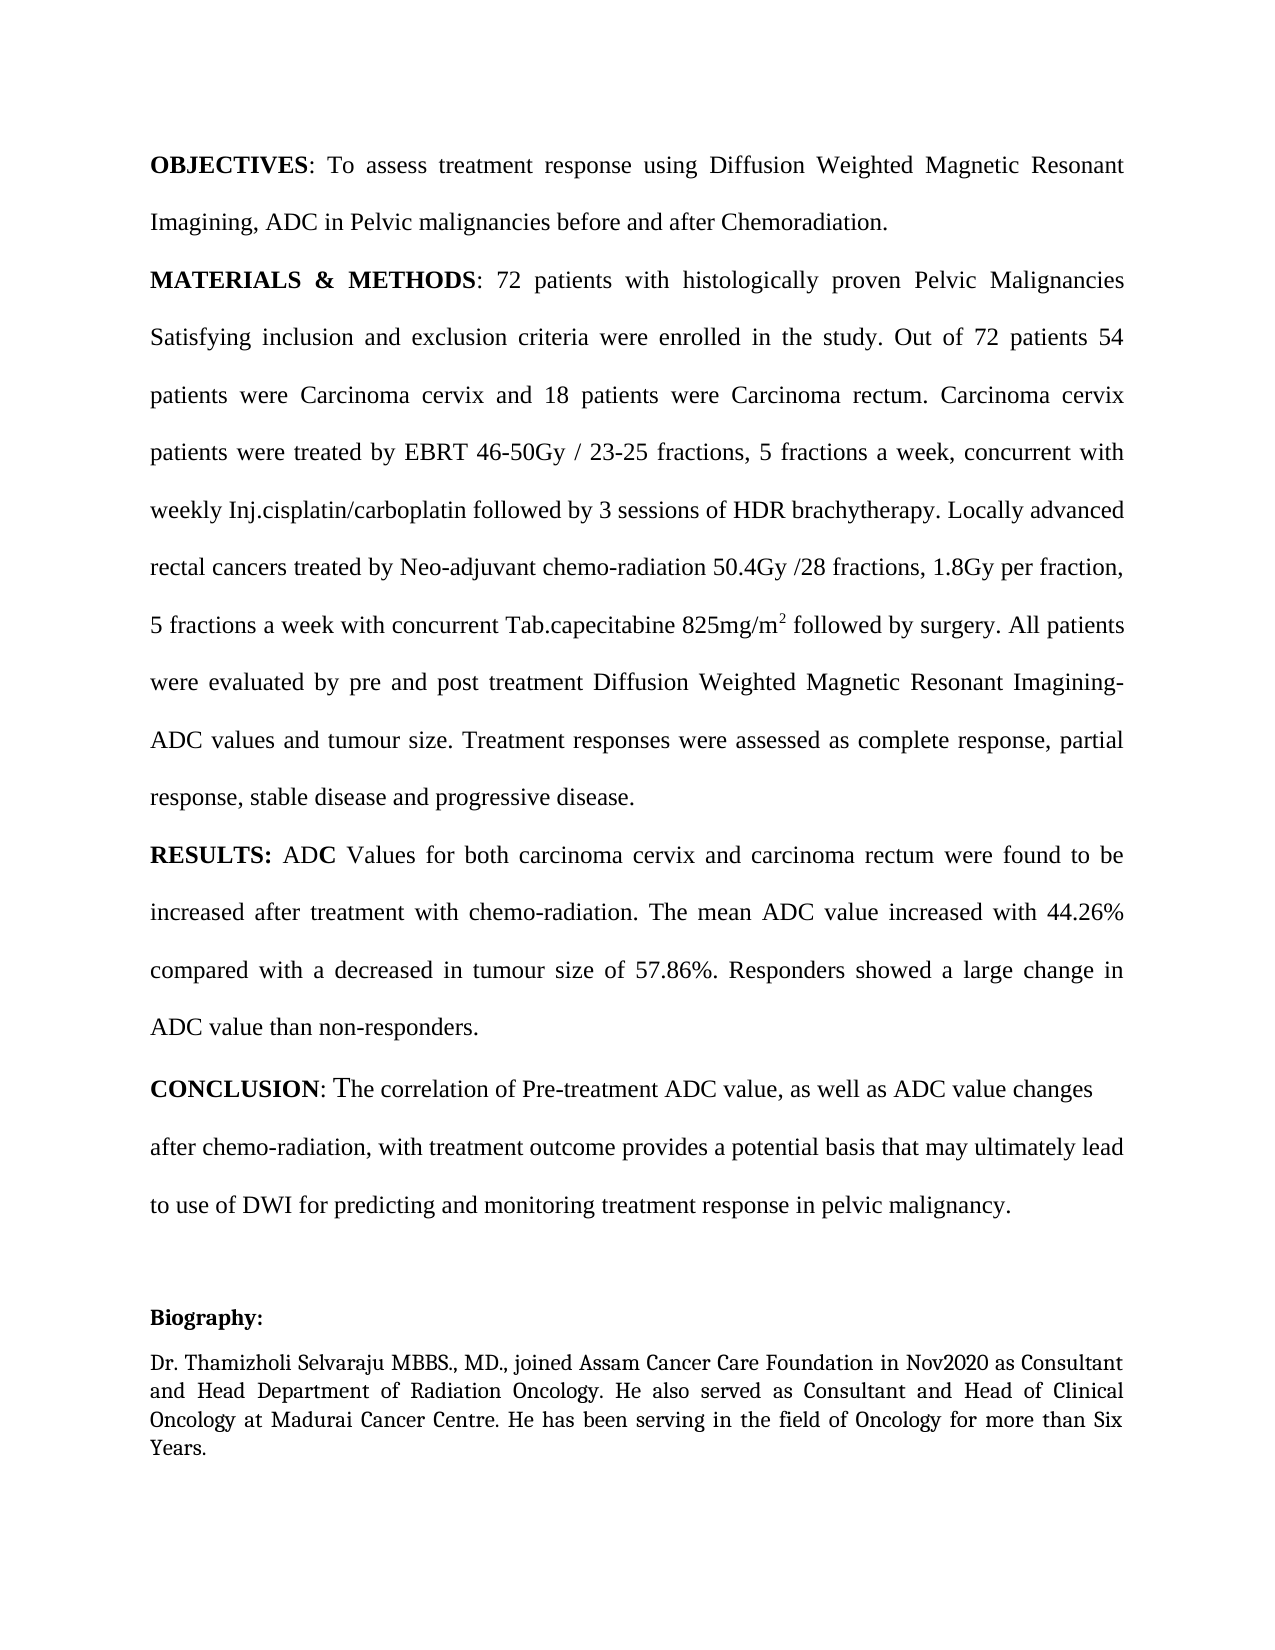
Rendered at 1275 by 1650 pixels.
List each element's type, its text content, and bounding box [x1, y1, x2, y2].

text Biography: [150, 1305, 1125, 1331]
text MATERIALS & METHODS: 72 patients with histologically proven Pelvic Malignancies Satisfying inclusion and exclusion criteria were enrolled in the study. Out of 72 patients 54 patients were Carcinoma cervix and 18 patients were Carcinoma rectum. Carcinoma cervix patients were treated by EBRT 46-50Gy / 23-25 fractions, 5 fractions a week, concurrent with weekly Inj.cisplatin/carboplatin followed by 3 sessions of HDR brachytherapy. Locally advanced rectal cancers treated by Neo-adjuvant chemo-radiation 50.4Gy /28 fractions, 1.8Gy per fraction, 5 fractions a week with concurrent Tab.capecitabine 825mg/m2 followed by surgery. All patients were evaluated by pre and post treatment Diffusion Weighted Magnetic Resonant Imagining-ADC values and tumour size. Treatment responses were assessed as complete response, partial response, stable disease and progressive disease. [150, 265, 1125, 811]
text Dr. Thamizholi Selvaraju MBBS., MD., joined Assam Cancer Care Foundation in Nov2020 as Consultant and Head Department of Radiation Oncology. He also served as Consultant and Head of Clinical Oncology at Madurai Cancer Centre. He has been serving in the field of Oncology for more than Six Years. [150, 1350, 1125, 1462]
text RESULTS: ADC Values for both carcinoma cervix and carcinoma rectum were found to be increased after treatment with chemo-radiation. The mean ADC value increased with 44.26% compared with a decreased in tumour size of 57.86%. Responders showed a large change in ADC value than non-responders. [150, 840, 1125, 1041]
text OBJECTIVES: To assess treatment response using Diffusion Weighted Magnetic Resonant Imagining, ADC in Pelvic malignancies before and after Chemoradiation. [150, 150, 1125, 236]
text CONCLUSION: The correlation of Pre-treatment ADC value, as well as ADC value changes after chemo-radiation, with treatment outcome provides a potential basis that may ultimately lead to use of DWI for predicting and monitoring treatment response in pelvic malignancy. [150, 1070, 1125, 1218]
